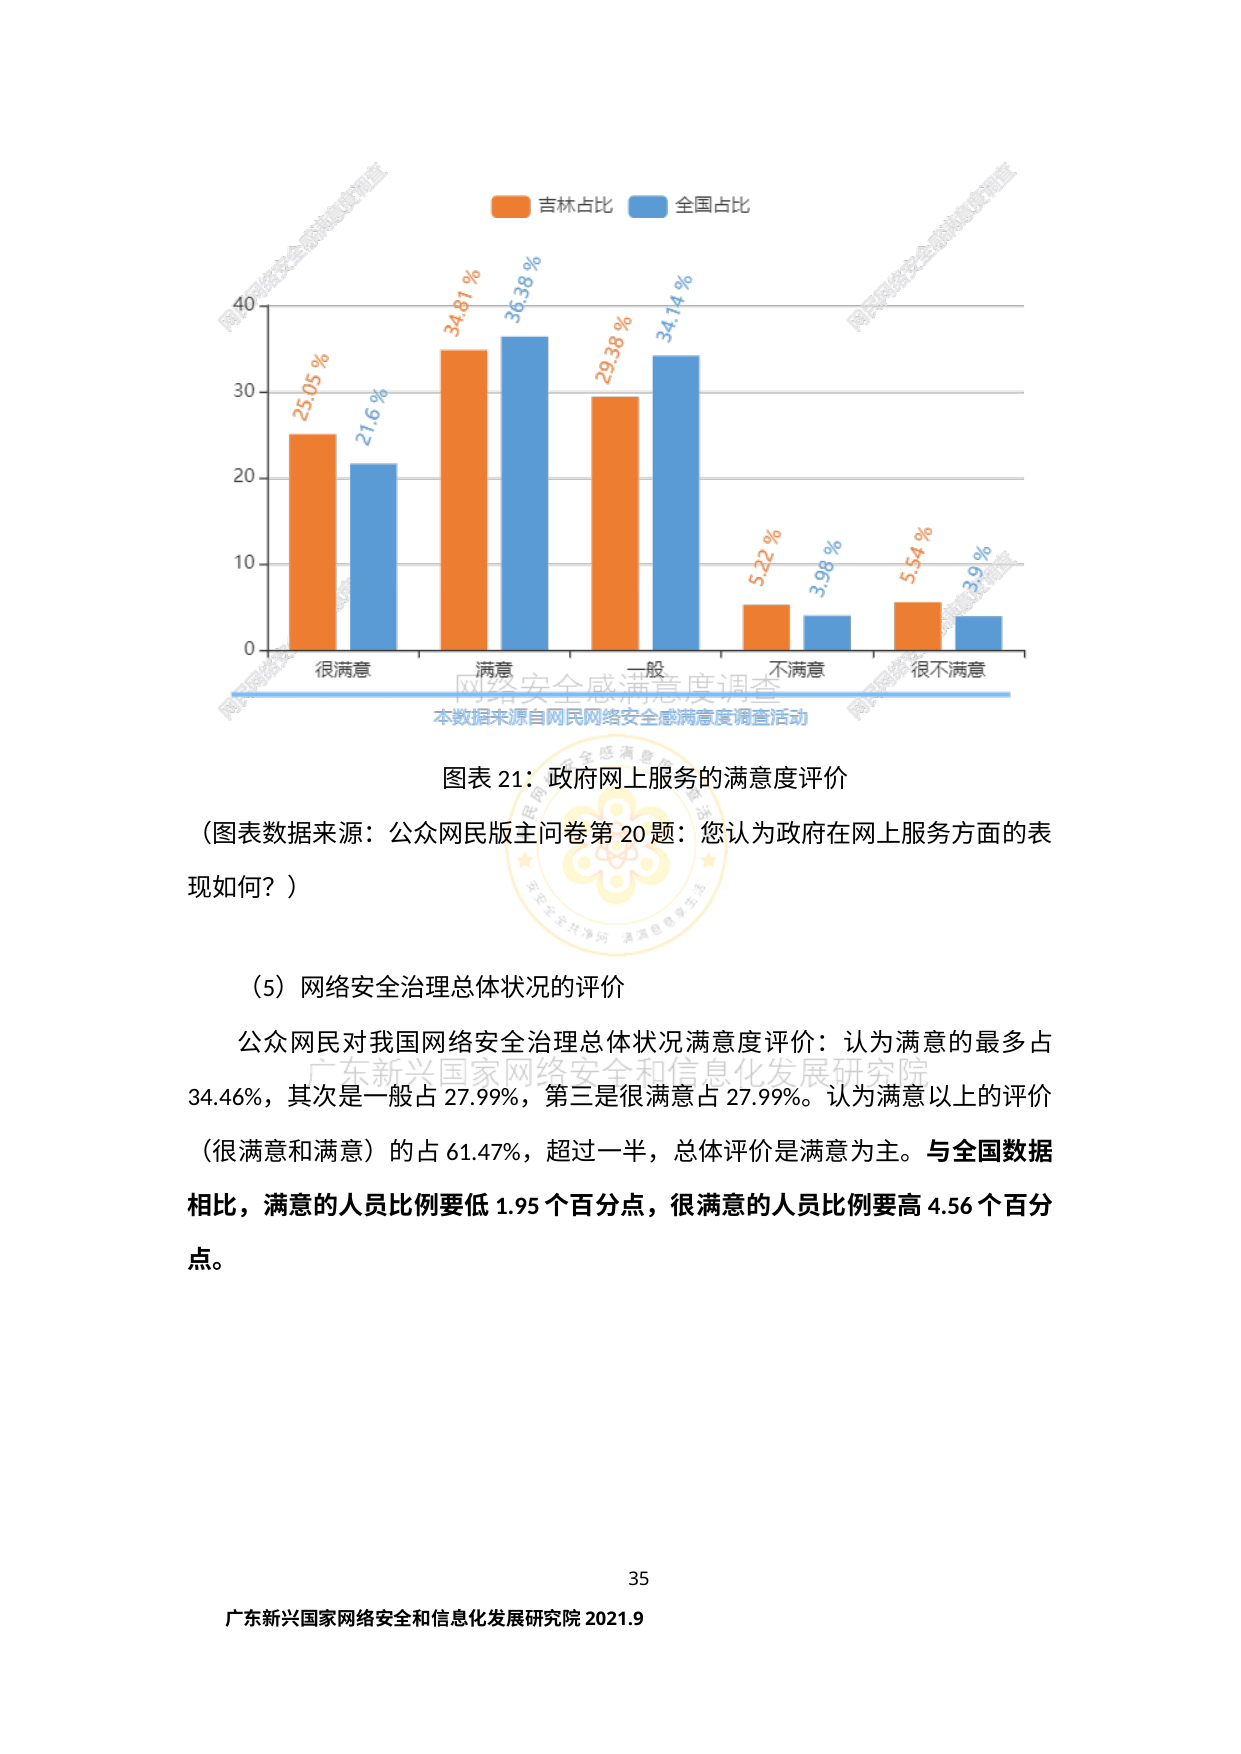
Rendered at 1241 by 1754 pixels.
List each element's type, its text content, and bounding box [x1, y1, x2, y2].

picture [202, 150, 1039, 744]
text 图表21：政府网上服务的满意度评价 [187, 759, 1053, 795]
text （图表数据来源：公众网民版主问卷第20题：您认为政府在网上服务方面的表现如何？） [187, 813, 1053, 904]
text （5）网络安全治理总体状况的评价 [187, 968, 1053, 1004]
text 公众网民对我国网络安全治理总体状况满意度评价：认为满意的最多占34.46%，其次是一般占27.99%，第三是很满意占27.99%。认为满意以上的评价（很满意和满意）的占61.47%，超过一半，总体评价是满意为主。与全国数据相比，满意的人员比例要低1.95个百分点，很满意的人员比例要高4.56个百分点。 [187, 1022, 1053, 1276]
